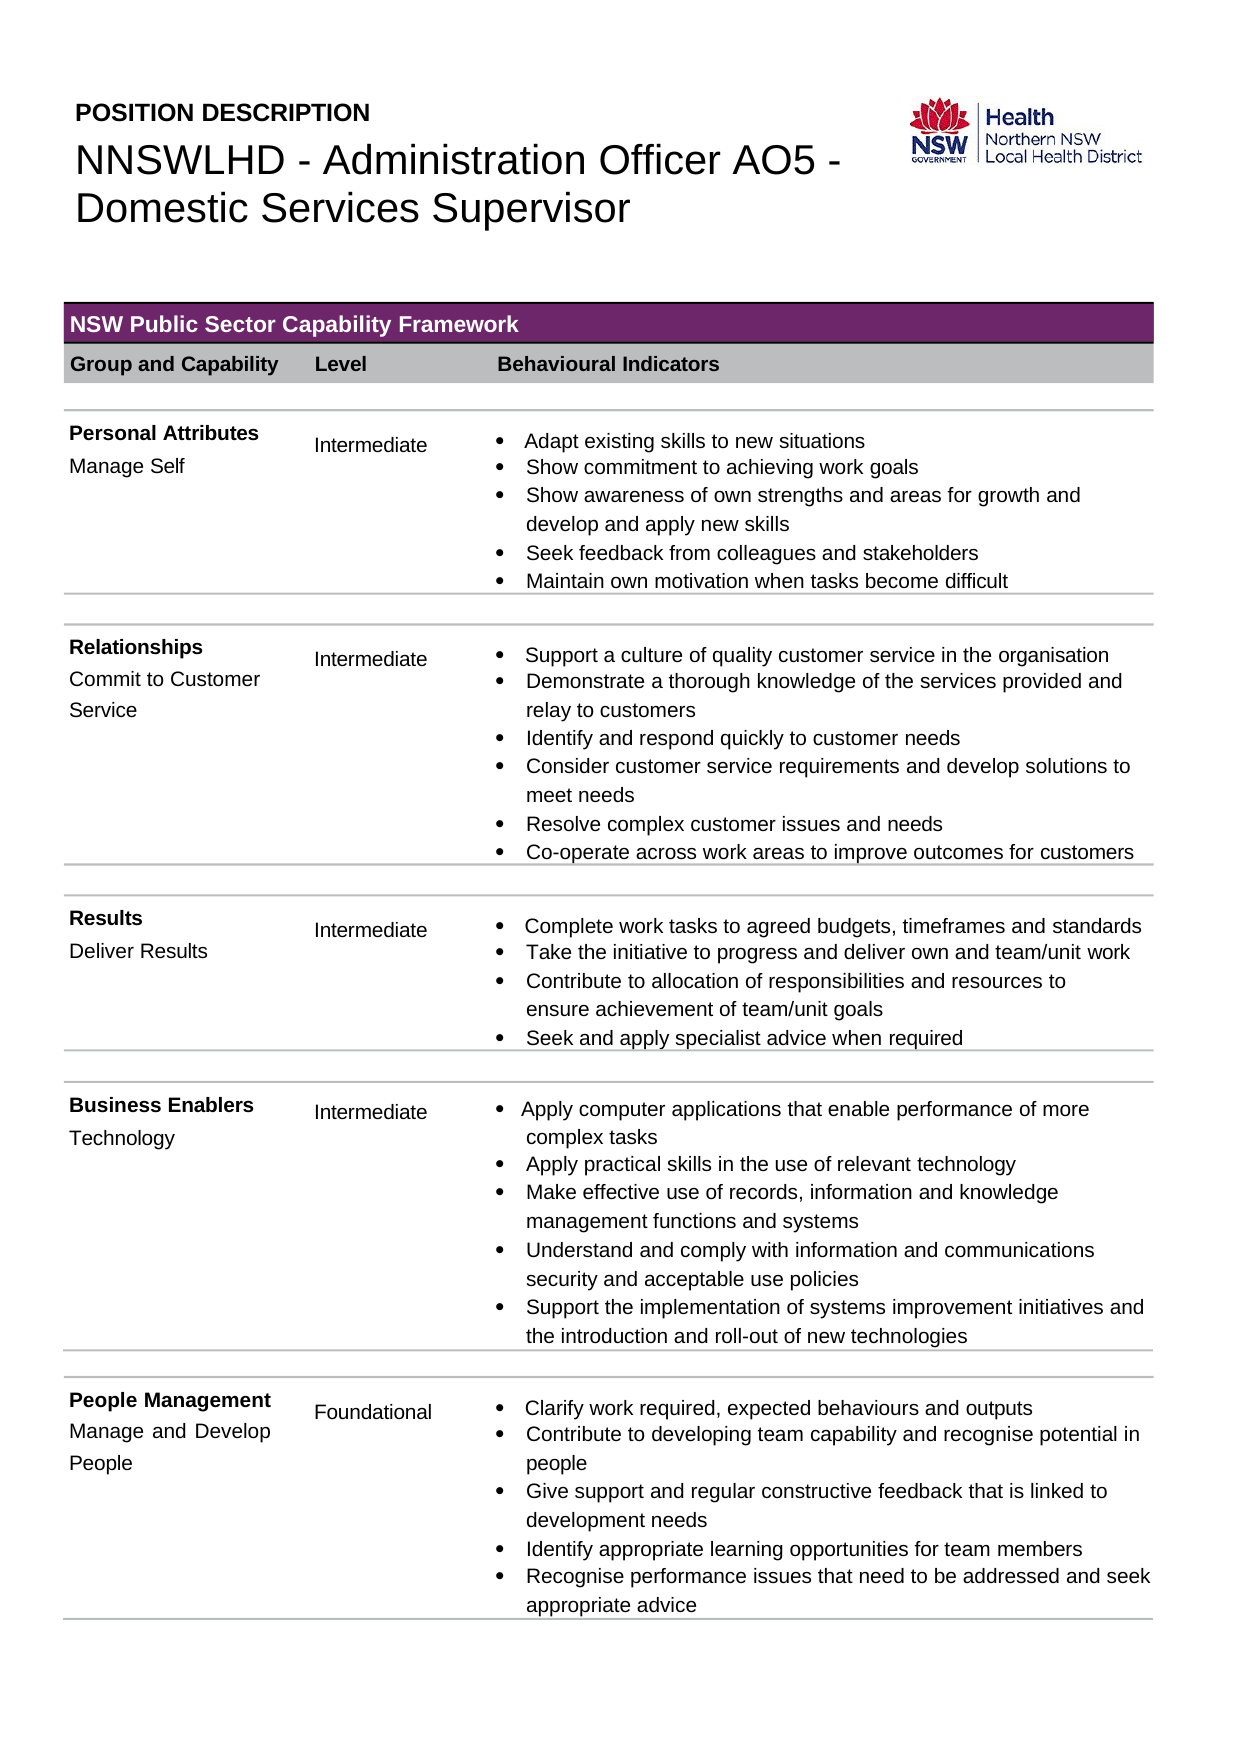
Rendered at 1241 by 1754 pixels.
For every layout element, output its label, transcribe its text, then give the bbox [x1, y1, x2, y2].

list Demonstrate a thorough knowledge of the services provided and relay to customers [496, 669, 1123, 721]
subtitle Business Enablers [69, 1093, 259, 1117]
text Intermediate  Apply computer applications that enable performance of more complex tasks [314, 1097, 1095, 1149]
text Intermediate  Support a culture of quality customer service in the organisation [314, 639, 1188, 669]
list Show awareness of own strengths and areas for growth and develop and apply new skills [496, 483, 1081, 536]
picture [909, 96, 1144, 165]
list Understand and comply with information and communications security and acceptable use policies [496, 1237, 1095, 1290]
text Relationships Commit to Customer Service [69, 635, 264, 721]
text Foundational  Clarify work required, expected behaviours and outputs [314, 1392, 1188, 1421]
list Identify appropriate learning opportunities for team members [496, 1537, 1188, 1561]
list Identify and respond quickly to customer needs [496, 726, 1188, 751]
list Give support and regular constructive feedback that is linked to development needs [496, 1479, 1107, 1532]
list Make effective use of records, information and knowledge management functions and systems [496, 1180, 1059, 1233]
list Support the implementation of systems improvement initiatives and the introduction and roll-out of new technologies [496, 1295, 1144, 1348]
text Technology [69, 1126, 259, 1150]
text Deliver Results [69, 939, 213, 963]
list Apply practical skills in the use of relevant technology [496, 1152, 1188, 1176]
list Show commitment to achieving work goals [496, 454, 1188, 480]
list Contribute to allocation of responsibilities and resources to ensure achievement of team/unit goals [496, 968, 1135, 1021]
text Manage Self [69, 454, 265, 478]
text Intermediate  Adapt existing skills to new situations [314, 425, 1188, 454]
text Intermediate  Complete work tasks to agreed budgets, timeframes and standards [314, 910, 1188, 939]
list Seek and apply specialist advice when required [496, 1026, 1188, 1051]
text People Management Manage and Develop People [69, 1388, 271, 1474]
list Take the initiative to progress and deliver own and team/unit work [496, 939, 1188, 965]
list Resolve complex customer issues and needs [496, 812, 1188, 836]
list Consider customer service requirements and develop solutions to meet needs [496, 754, 1131, 807]
list Contribute to developing team capability and recognise potential in people [496, 1421, 1140, 1474]
list Recognise performance issues that need to be addressed and seek appropriate advice [496, 1563, 1150, 1616]
subtitle Personal Attributes [69, 421, 265, 445]
list Seek feedback from colleagues and stakeholders [496, 541, 1188, 565]
list Maintain own motivation when tasks become difficult [496, 569, 1188, 593]
list Co-operate across work areas to improve outcomes for customers [496, 840, 1188, 864]
subtitle Results [69, 906, 213, 930]
